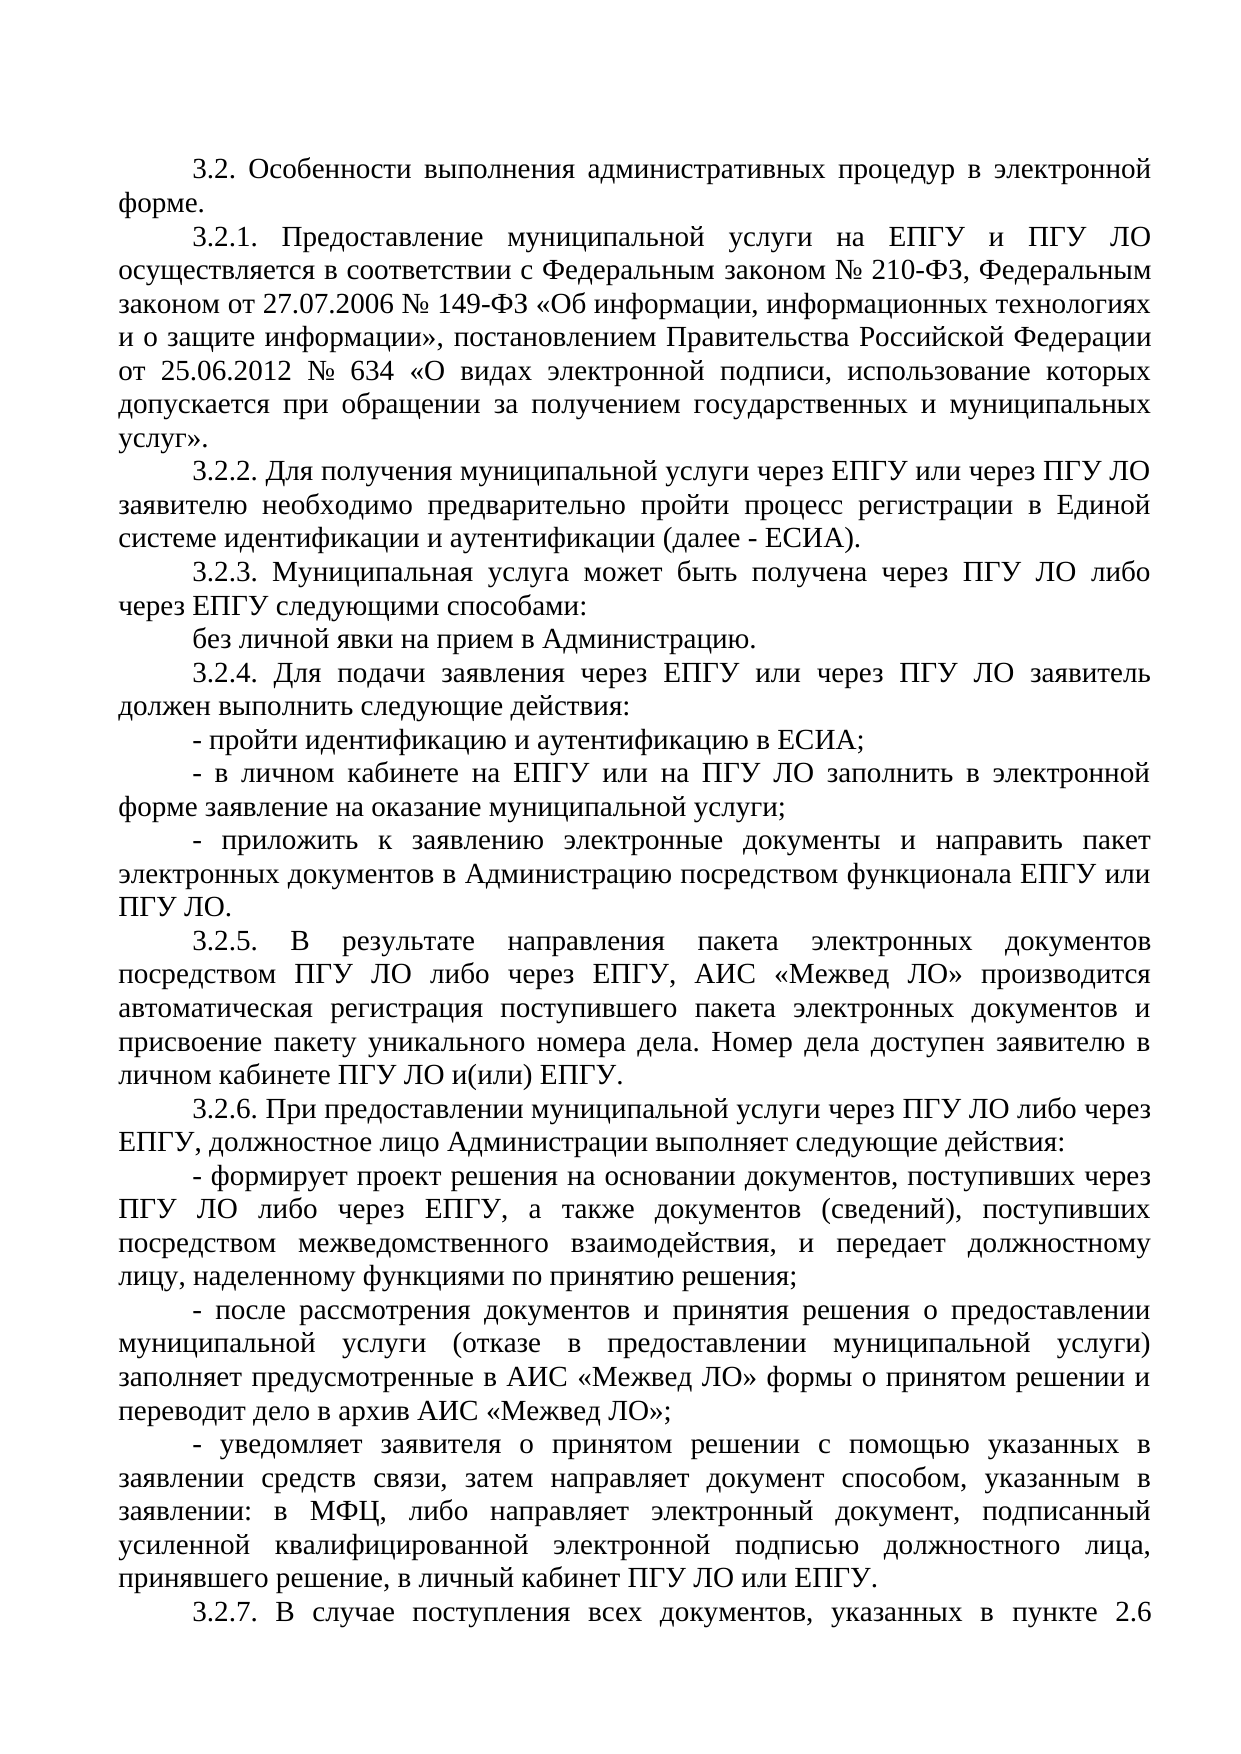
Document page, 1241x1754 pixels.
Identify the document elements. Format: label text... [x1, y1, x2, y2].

text - в личном кабинете на ЕПГУ или на ПГУ ЛО заполнить в электронной форме заявление на оказание муниципальной услуги; [118, 755, 1152, 822]
text 3.2.5. В результате направления пакета электронных документов посредством ПГУ ЛО либо через ЕПГУ, АИС «Межвед ЛО» производится автоматическая регистрация поступившего пакета электронных документов и присвоение пакету уникального номера дела. Номер дела доступен заявителю в личном кабинете ПГУ ЛО и(или) ЕПГУ. [118, 923, 1152, 1091]
text - после рассмотрения документов и принятия решения о предоставлении муниципальной услуги (отказе в предоставлении муниципальной услуги) заполняет предусмотренные в АИС «Межвед ЛО» формы о принятом решении и переводит дело в архив АИС «Межвед ЛО»; [118, 1292, 1152, 1426]
text 3.2.1. Предоставление муниципальной услуги на ЕПГУ и ПГУ ЛО осуществляется в соответствии с Федеральным законом № 210-ФЗ, Федеральным законом от 27.07.2006 № 149-ФЗ «Об информации, информационных технологиях и о защите информации», постановлением Правительства Российской Федерации от 25.06.2012 № 634 «О видах электронной подписи, использование которых допускается при обращении за получением государственных и муниципальных услуг». [118, 219, 1152, 453]
text 3.2.4. Для подачи заявления через ЕПГУ или через ПГУ ЛО заявитель должен выполнить следующие действия: [118, 655, 1152, 722]
text 3.2.3. Муниципальная услуга может быть получена через ПГУ ЛО либо через ЕПГУ следующими способами: [118, 554, 1152, 621]
text 3.2.6. При предоставлении муниципальной услуги через ПГУ ЛО либо через ЕПГУ, должностное лицо Администрации выполняет следующие действия: [118, 1091, 1152, 1158]
text без личной явки на прием в Администрацию. [118, 621, 1152, 655]
text 3.2. Особенности выполнения административных процедур в электронной форме. [118, 152, 1152, 219]
text - пройти идентификацию и аутентификацию в ЕСИА; [118, 722, 1152, 755]
text - формирует проект решения на основании документов, поступивших через ПГУ ЛО либо через ЕПГУ, а также документов (сведений), поступивших посредством межведомственного взаимодействия, и передает должностному лицу, наделенному функциями по принятию решения; [118, 1158, 1152, 1292]
text 3.2.2. Для получения муниципальной услуги через ЕПГУ или через ПГУ ЛО заявителю необходимо предварительно пройти процесс регистрации в Единой системе идентификации и аутентификации (далее - ЕСИА). [118, 453, 1152, 554]
text - уведомляет заявителя о принятом решении с помощью указанных в заявлении средств связи, затем направляет документ способом, указанным в заявлении: в МФЦ, либо направляет электронный документ, подписанный усиленной квалифицированной электронной подписью должностного лица, принявшего решение, в личный кабинет ПГУ ЛО или ЕПГУ. [118, 1426, 1152, 1594]
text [118, 1594, 1152, 1627]
text - приложить к заявлению электронные документы и направить пакет электронных документов в Администрацию посредством функционала ЕПГУ или ПГУ ЛО. [118, 822, 1152, 923]
